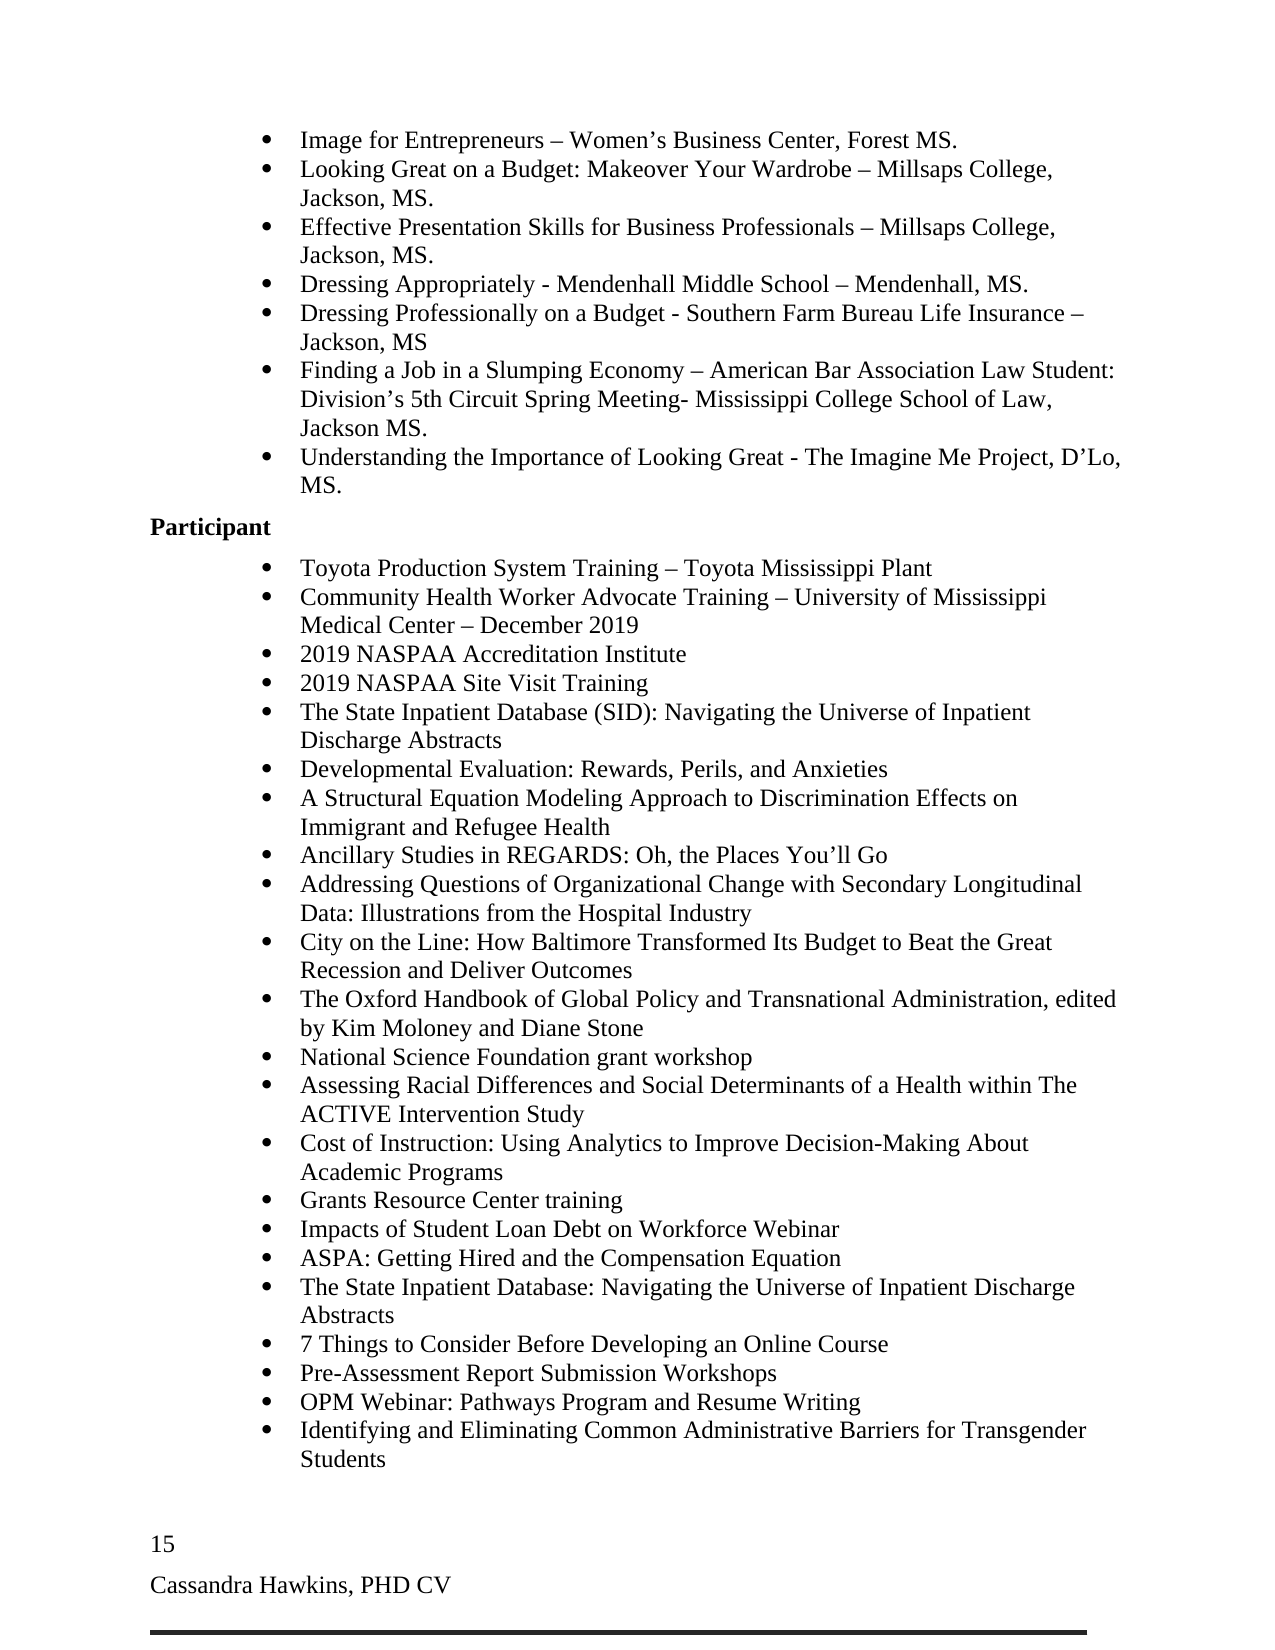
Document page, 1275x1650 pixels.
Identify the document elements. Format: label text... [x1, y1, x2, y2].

list National Science Foundation grant workshop [262, 1042, 1125, 1071]
list 2019 NASPAA Site Visit Training [262, 668, 1125, 697]
list Looking Great on a Budget: Makeover Your Wardrobe – Millsaps College, Jackson, MS. [262, 154, 1125, 212]
list City on the Line: How Baltimore Transformed Its Budget to Beat the Great Recession and Deliver Outcomes [262, 927, 1125, 984]
list Addressing Questions of Organizational Change with Secondary Longitudinal Data: Illustrations from the Hospital Industry [262, 869, 1125, 927]
list Community Health Worker Advocate Training – University of Mississippi Medical Center – December 2019 [262, 582, 1125, 639]
list 7 Things to Consider Before Developing an Online Course [262, 1329, 1125, 1358]
list Pre-Assessment Report Submission Workshops [262, 1358, 1125, 1387]
list Dressing Professionally on a Budget - Southern Farm Bureau Life Insurance – Jackson, MS [262, 298, 1125, 356]
list Assessing Racial Differences and Social Determinants of a Health within The ACTIVE Intervention Study [262, 1071, 1125, 1128]
list The Oxford Handbook of Global Policy and Transnational Administration, edited by Kim Moloney and Diane Stone [262, 984, 1125, 1042]
list Finding a Job in a Slumping Economy – American Bar Association Law Student: Division’s 5th Circuit Spring Meeting- Mississippi College School of Law, Jackson MS. [262, 356, 1125, 442]
list Ancillary Studies in REGARDS: Oh, the Places You’ll Go [262, 841, 1125, 869]
list Understanding the Importance of Looking Great - The Imagine Me Project, D’Lo, MS. [262, 442, 1125, 499]
list Identifying and Eliminating Common Administrative Barriers for Transgender Students [262, 1416, 1125, 1473]
list OPM Webinar: Pathways Program and Resume Writing [262, 1387, 1125, 1416]
list The State Inpatient Database: Navigating the Universe of Inpatient Discharge Abstracts [262, 1272, 1125, 1329]
list Dressing Appropriately - Mendenhall Middle School – Mendenhall, MS. [262, 269, 1125, 298]
list A Structural Equation Modeling Approach to Discrimination Effects on Immigrant and Refugee Health [262, 783, 1125, 841]
list The State Inpatient Database (SID): Navigating the Universe of Inpatient Discharge Abstracts [262, 697, 1125, 754]
list Impacts of Student Loan Debt on Workforce Webinar [262, 1214, 1125, 1243]
subtitle Participant [150, 512, 1125, 541]
list Developmental Evaluation: Rewards, Perils, and Anxieties [262, 754, 1125, 783]
list ASPA: Getting Hired and the Compensation Equation [262, 1243, 1125, 1272]
list Effective Presentation Skills for Business Professionals – Millsaps College, Jackson, MS. [262, 212, 1125, 269]
list Toyota Production System Training – Toyota Mississippi Plant [262, 553, 1125, 582]
list Grants Resource Center training [262, 1186, 1125, 1214]
list Cost of Instruction: Using Analytics to Improve Decision-Making About Academic Programs [262, 1128, 1125, 1186]
list 2019 NASPAA Accreditation Institute [262, 639, 1125, 668]
list Image for Entrepreneurs – Women’s Business Center, Forest MS. [262, 126, 1125, 154]
